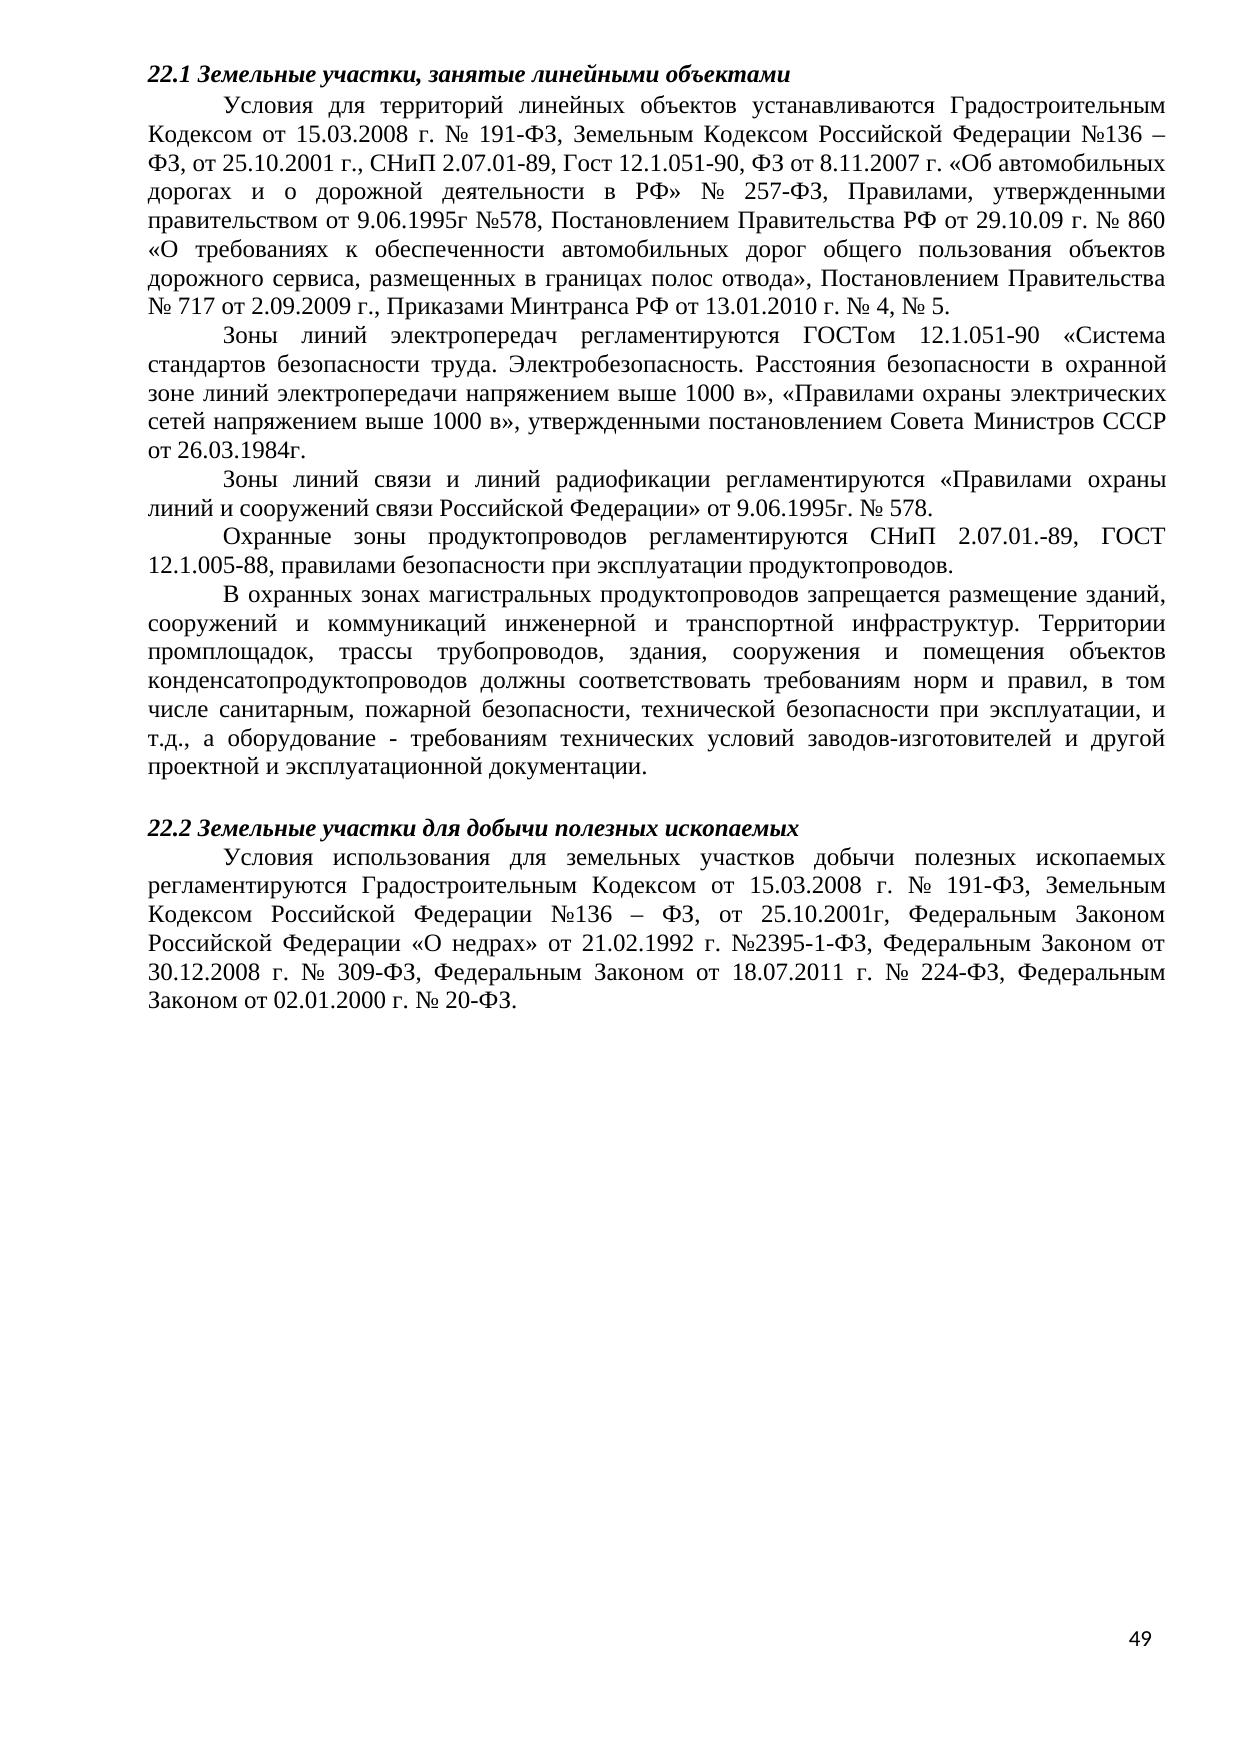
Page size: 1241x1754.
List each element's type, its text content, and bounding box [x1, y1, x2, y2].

text Зоны линий связи и линий радиофикации регламентируются «Правилами охраны линий и сооружений связи Российской Федерации» от 9.06.1995г. № 578. [148, 464, 1166, 521]
text В охранных зонах магистральных продуктопроводов запрещается размещение зданий, сооружений и коммуникаций инженерной и транспортной инфраструктур. Территории промплощадок, трассы трубопроводов, здания, сооружения и помещения объектов конденсатопродуктопроводов должны соответствовать требованиям норм и правил, в том числе санитарным, пожарной безопасности, технической безопасности при эксплуатации, и т.д., а оборудование - требованиям технических условий заводов-изготовителей и другой проектной и эксплуатационной документации. [148, 579, 1166, 780]
text Условия использования для земельных участков добычи полезных ископаемых регламентируются Градостроительным Кодексом от 15.03.2008 г. № 191-ФЗ, Земельным Кодексом Российской Федерации №136 – ФЗ, от 25.10.2001г, Федеральным Законом Российской Федерации «О недрах» от 21.02.1992 г. №2395-1-ФЗ, Федеральным Законом от 30.12.2008 г. № 309-ФЗ, Федеральным Законом от 18.07.2011 г. № 224-ФЗ, Федеральным Законом от 02.01.2000 г. № 20-ФЗ. [148, 842, 1166, 1014]
text Условия для территорий линейных объектов устанавливаются Градостроительным Кодексом от 15.03.2008 г. № 191-ФЗ, Земельным Кодексом Российской Федерации №136 – ФЗ, от 25.10.2001 г., СНиП 2.07.01-89, Гост 12.1.051-90, ФЗ от 8.11.2007 г. «Об автомобильных дорогах и о дорожной деятельности в РФ» № 257-ФЗ, Правилами, утвержденными правительством от 9.06.1995г №578, Постановлением Правительства РФ от 29.10.09 г. № 860 «О требованиях к обеспеченности автомобильных дорог общего пользования объектов дорожного сервиса, размещенных в границах полос отвода», Постановлением Правительства № 717 от 2.09.2009 г., Приказами Минтранса РФ от 13.01.2010 г. № 4, № 5. [148, 90, 1166, 320]
text Зоны линий электропередач регламентируются ГОСТом 12.1.051-90 «Система стандартов безопасности труда. Электробезопасность. Расстояния безопасности в охранной зоне линий электропередачи напряжением выше 1000 в», «Правилами охраны электрических сетей напряжением выше 1000 в», утвержденными постановлением Совета Министров СССР от 26.03.1984г. [148, 320, 1166, 464]
subtitle 22.2 Земельные участки для добычи полезных ископаемых [148, 813, 1166, 842]
subtitle 22.1 Земельные участки, занятые линейными объектами [148, 59, 1166, 88]
text Охранные зоны продуктопроводов регламентируются СНиП 2.07.01.-89, ГОСТ 12.1.005-88, правилами безопасности при эксплуатации продуктопроводов. [148, 521, 1166, 579]
